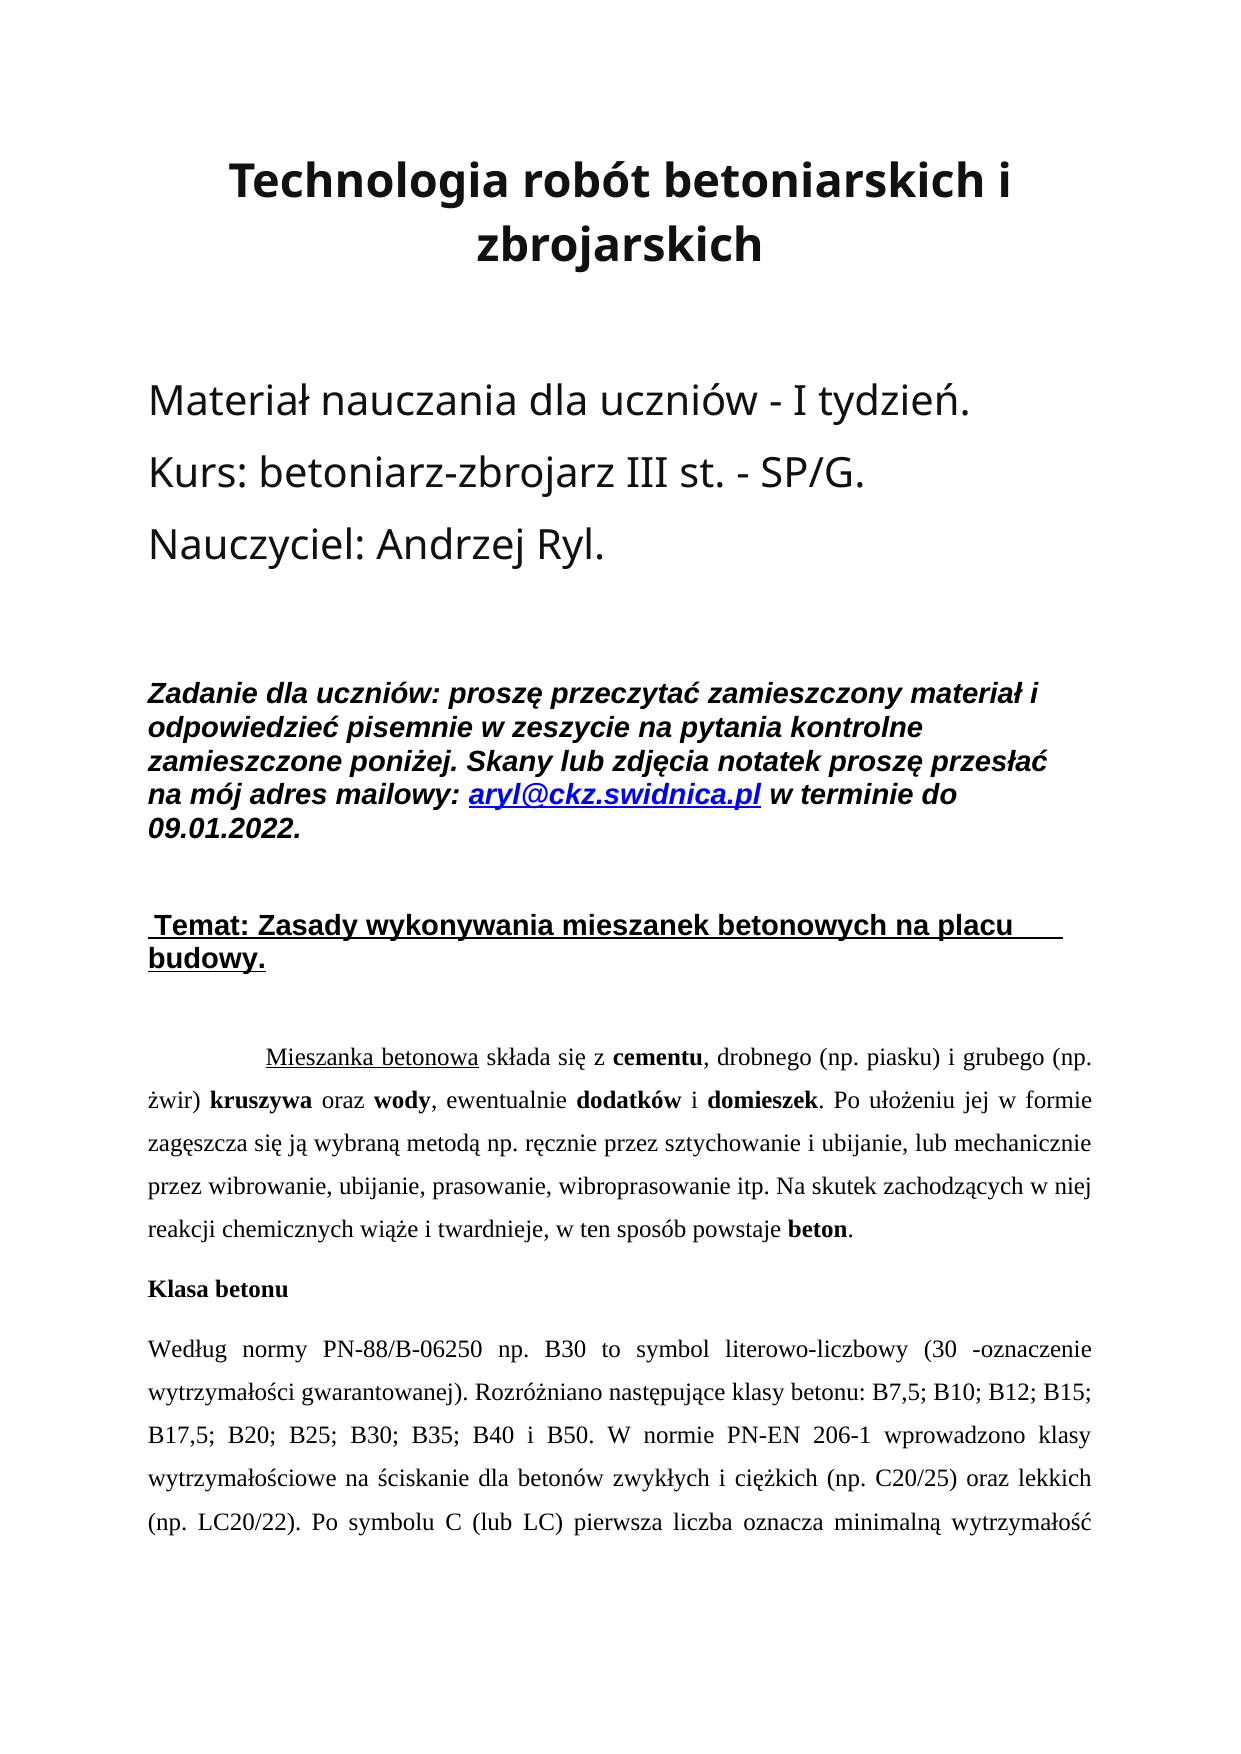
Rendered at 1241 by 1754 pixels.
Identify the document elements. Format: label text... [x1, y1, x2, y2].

text Mieszanka betonowa składa się z cementu, drobnego (np. piasku) i grubego (np. żwir) kruszywa oraz wody, ewentualnie dodatków i domieszek. Po ułożeniu jej w formie zagęszcza się ją wybraną metodą np. ręcznie przez sztychowanie i ubijanie, lub mechanicznie przez wibrowanie, ubijanie, prasowanie, wibroprasowanie itp. Na skutek zachodzących w niej reakcji chemicznych wiąże i twardnieje, w ten sposób powstaje beton. [148, 1042, 1093, 1243]
subtitle Nauczyciel: Andrzej Ryl. [148, 515, 1093, 572]
subtitle Kurs: betoniarz-zbrojarz III st. - SP/G. [148, 443, 1093, 499]
subtitle Materiał nauczania dla uczniów - I tydzień. [148, 370, 1093, 427]
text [148, 1334, 1093, 1535]
text Klasa betonu [148, 1274, 1093, 1303]
subtitle Technologia robót betoniarskich i zbrojarskich [148, 148, 1093, 275]
text Temat: Zasady wykonywania mieszanek betonowych na placu budowy. [148, 908, 1093, 975]
subtitle Zadanie dla uczniów: proszę przeczytać zamieszczony materiał i odpowiedzieć pisemnie w zeszycie na pytania kontrolne zamieszczone poniżej. Skany lub zdjęcia notatek proszę przesłać na mój adres mailowy: aryl@ckz.swidnica.pl w terminie do 09.01.2022. [148, 676, 1093, 844]
